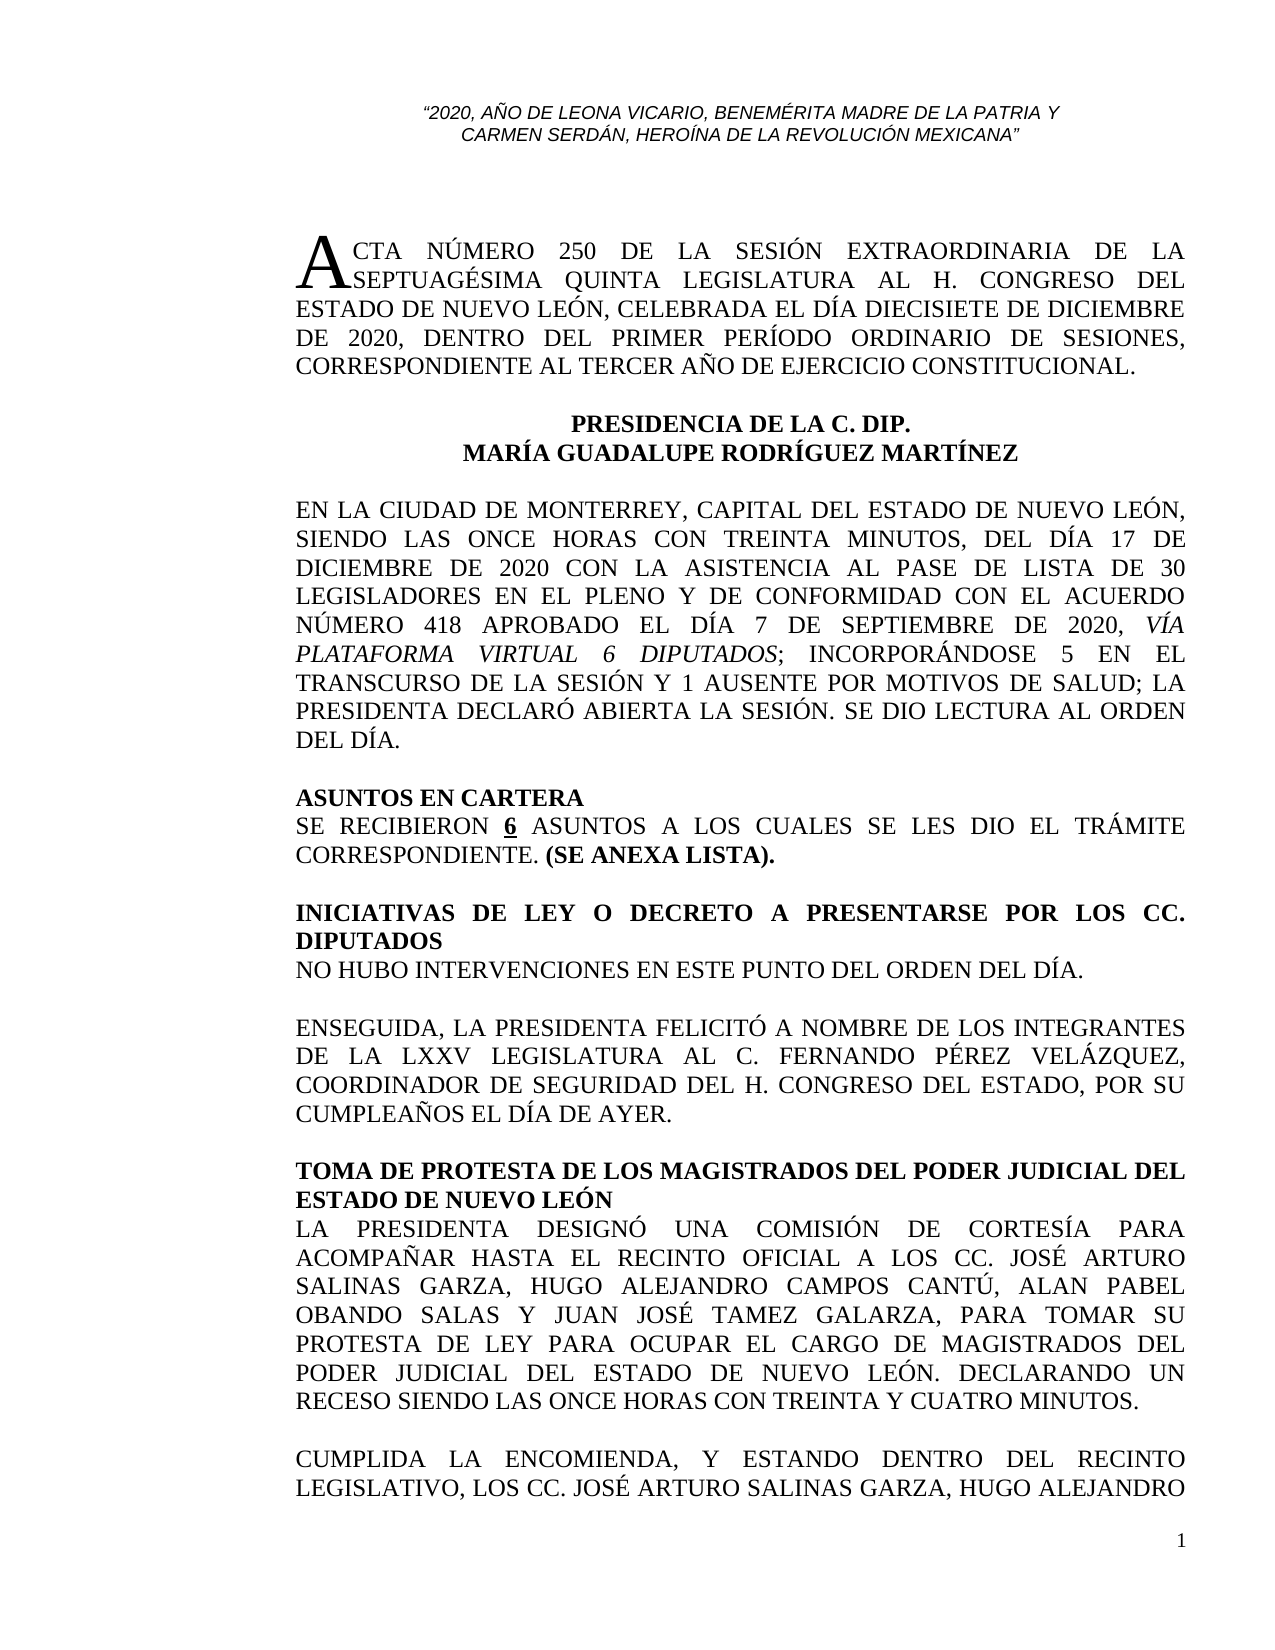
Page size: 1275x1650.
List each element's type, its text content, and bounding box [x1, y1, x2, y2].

text PRESIDENCIA DE LA C. DIP. [295, 409, 1186, 438]
text MARÍA GUADALUPE RODRÍGUEZ MARTÍNEZ [295, 438, 1186, 466]
text LA PRESIDENTA DESIGNÓ UNA COMISIÓN DE CORTESÍA PARA ACOMPAÑAR HASTA EL RECINTO OFICIAL A LOS CC. JOSÉ ARTURO SALINAS GARZA, HUGO ALEJANDRO CAMPOS CANTÚ, ALAN PABEL OBANDO SALAS Y JUAN JOSÉ TAMEZ GALARZA, PARA TOMAR SU PROTESTA DE LEY PARA OCUPAR EL CARGO DE MAGISTRADOS DEL PODER JUDICIAL DEL ESTADO DE NUEVO LEÓN. DECLARANDO UN RECESO SIENDO LAS ONCE HORAS CON TREINTA Y CUATRO MINUTOS. [295, 1214, 1186, 1415]
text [295, 1444, 1186, 1501]
text EN LA CIUDAD DE MONTERREY, CAPITAL DEL ESTADO DE NUEVO LEÓN, SIENDO LAS ONCE HORAS CON TREINTA MINUTOS, DEL DÍA 17 DE DICIEMBRE DE 2020 CON LA ASISTENCIA AL PASE DE LISTA DE 30 LEGISLADORES EN EL PLENO Y DE CONFORMIDAD CON EL ACUERDO NÚMERO 418 APROBADO EL DÍA 7 DE SEPTIEMBRE DE 2020, VÍA PLATAFORMA VIRTUAL 6 DIPUTADOS; INCORPORÁNDOSE 5 EN EL TRANSCURSO DE LA SESIÓN Y 1 AUSENTE POR MOTIVOS DE SALUD; LA PRESIDENTA DECLARÓ ABIERTA LA SESIÓN. SE DIO LECTURA AL ORDEN DEL DÍA. [295, 495, 1186, 754]
text TOMA DE PROTESTA DE LOS MAGISTRADOS DEL PODER JUDICIAL DEL ESTADO DE NUEVO LEÓN [295, 1156, 1186, 1214]
text NO HUBO INTERVENCIONES EN ESTE PUNTO DEL ORDEN DEL DÍA. [295, 955, 1186, 984]
text CTA NÚMERO 250 DE LA SESIÓN EXTRAORDINARIA DE LA SEPTUAGÉSIMA QUINTA LEGISLATURA AL H. CONGRESO DEL ESTADO DE NUEVO LEÓN, CELEBRADA EL DÍA DIECISIETE DE DICIEMBRE DE 2020, DENTRO DEL PRIMER PERÍODO ORDINARIO DE SESIONES, CORRESPONDIENTE AL TERCER AÑO DE EJERCICIO CONSTITUCIONAL. [295, 236, 1186, 380]
text INICIATIVAS DE LEY O DECRETO A PRESENTARSE POR LOS CC. DIPUTADOS [295, 898, 1186, 955]
text ASUNTOS EN CARTERA [295, 783, 1186, 811]
text ENSEGUIDA, LA PRESIDENTA FELICITÓ A NOMBRE DE LOS INTEGRANTES DE LA LXXV LEGISLATURA AL C. FERNANDO PÉREZ VELÁZQUEZ, COORDINADOR DE SEGURIDAD DEL H. CONGRESO DEL ESTADO, POR SU CUMPLEAÑOS EL DÍA DE AYER. [295, 1013, 1186, 1128]
text SE RECIBIERON 6 ASUNTOS A LOS CUALES SE LES DIO EL TRÁMITE CORRESPONDIENTE. (SE ANEXA LISTA). [295, 811, 1186, 869]
